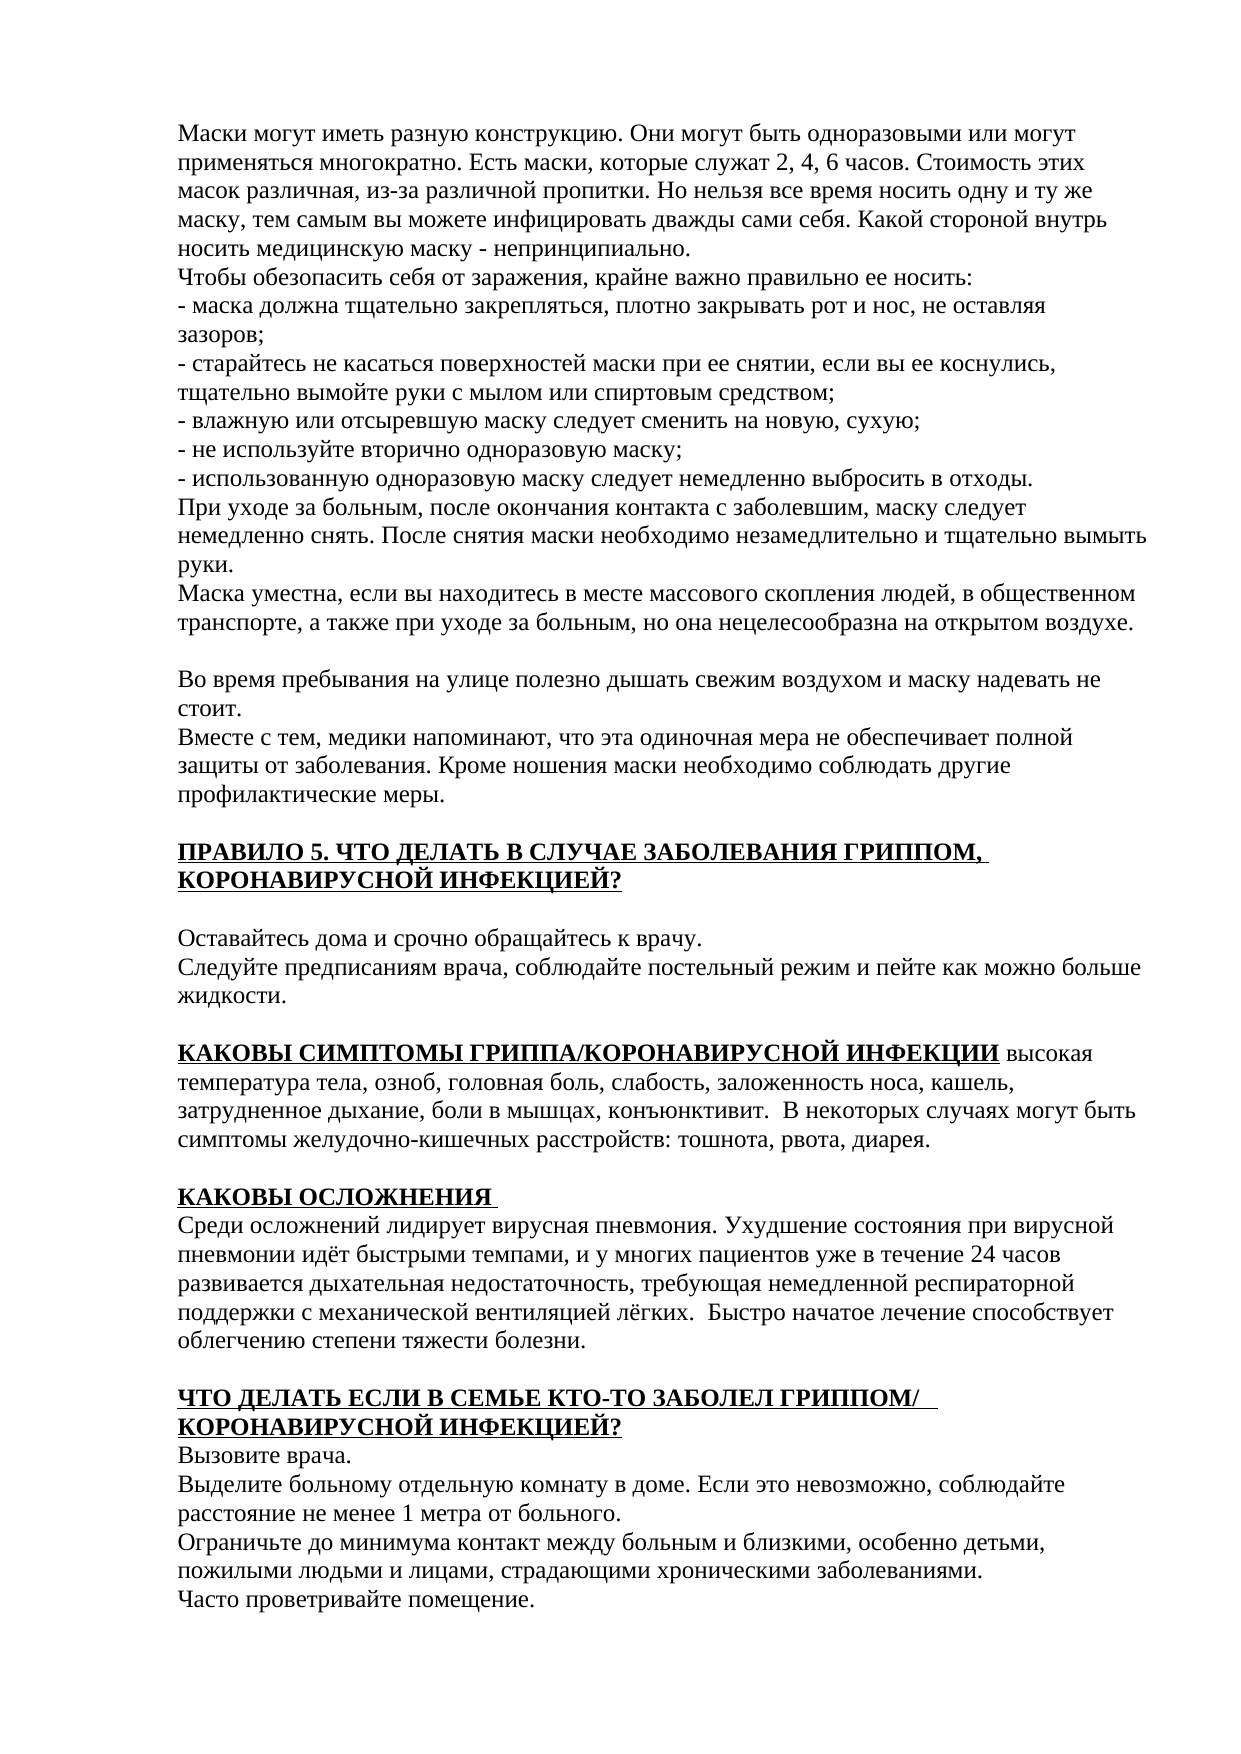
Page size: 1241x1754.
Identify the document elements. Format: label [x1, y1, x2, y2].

text [177, 118, 1152, 1613]
